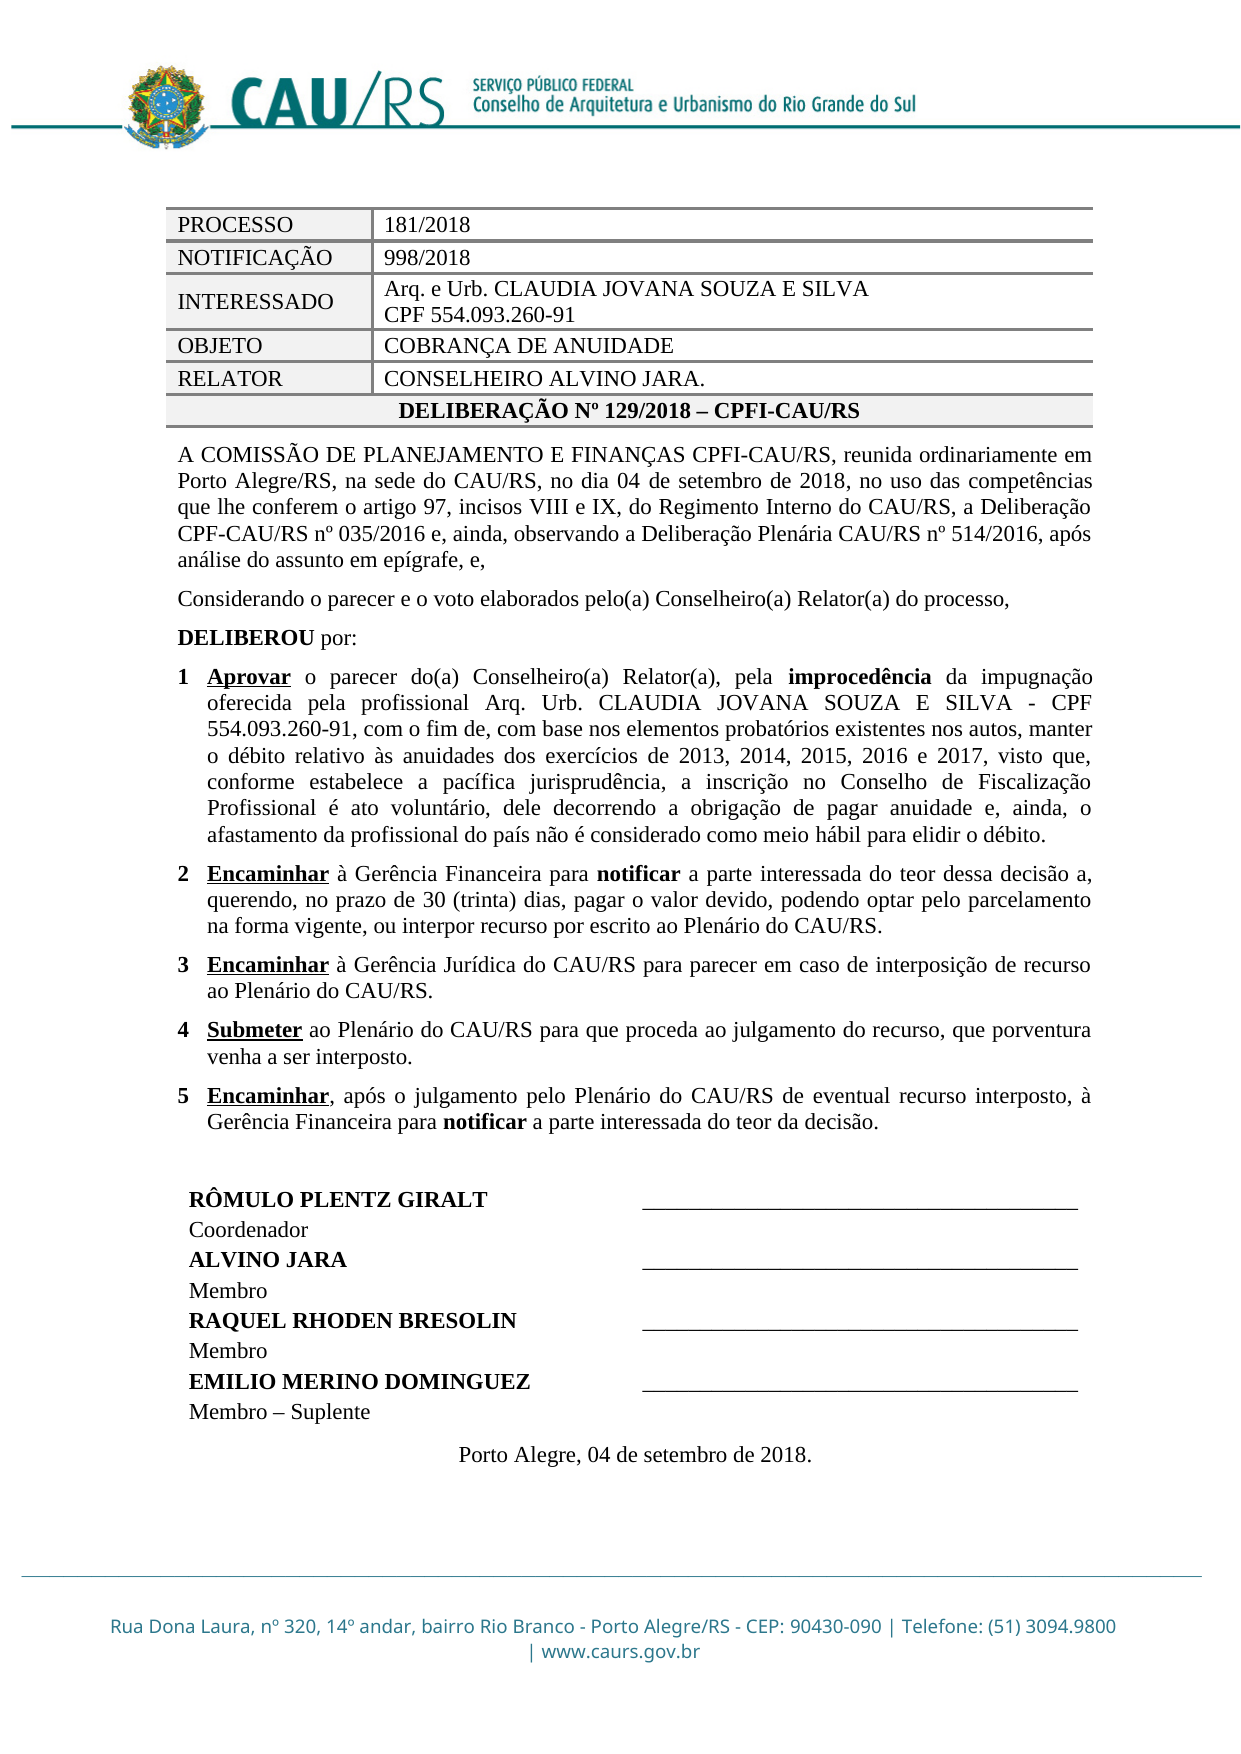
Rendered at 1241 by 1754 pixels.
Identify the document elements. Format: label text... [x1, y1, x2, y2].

table_cell RAQUEL RHODEN BRESOLIN Membro [177, 1308, 631, 1368]
table_cell NOTIFICAÇÃO [166, 243, 371, 272]
table_cell RELATOR [166, 363, 371, 393]
list Submeter ao Plenário do CAU/RS para que proceda ao julgamento do recurso, que porventura venha a ser interposto. [177, 1016, 1093, 1069]
table_cell OBJETO [166, 331, 371, 360]
table_cell ALVINO JARA Membro [177, 1247, 631, 1307]
text DELIBEROU por: [177, 624, 1093, 650]
text Considerando o parecer e o voto elaborados pelo(a) Conselheiro(a) Relator(a) do processo, [177, 585, 1093, 611]
text A COMISSÃO DE PLANEJAMENTO E FINANÇAS CPFI-CAU/RS, reunida ordinariamente em Porto Alegre/RS, na sede do CAU/RS, no dia 04 de setembro de 2018, no uso das competências que lhe conferem o artigo 97, incisos VIII e IX, do Regimento Interno do CAU/RS, a Deliberação CPF-CAU/RS nº 035/2016 e, ainda, observando a Deliberação Plenária CAU/RS nº 514/2016, após análise do assunto em epígrafe, e, [177, 441, 1093, 572]
table_cell EMILIO MERINO DOMINGUEZ Membro – Suplente [177, 1368, 631, 1429]
table_header PROCESSO [166, 210, 371, 239]
list Encaminhar à Gerência Financeira para notificar a parte interessada do teor dessa decisão a, querendo, no prazo de 30 (trinta) dias, pagar o valor devido, podendo optar pelo parcelamento na forma vigente, ou interpor recurso por escrito ao Plenário do CAU/RS. [177, 860, 1093, 939]
list Encaminhar, após o julgamento pelo Plenário do CAU/RS de eventual recurso interposto, à Gerência Financeira para notificar a parte interessada do teor da decisão. [177, 1082, 1093, 1134]
table_header 181/2018 [374, 210, 1093, 239]
table_header ______________________________________ [631, 1186, 1093, 1247]
table_cell INTERESSADO [166, 275, 371, 328]
table_cell ______________________________________ [631, 1308, 1093, 1368]
text Porto Alegre, 04 de setembro de 2018. [177, 1442, 1093, 1468]
table_cell COBRANÇA DE ANUIDADE [374, 331, 1093, 360]
list Aprovar o parecer do(a) Conselheiro(a) Relator(a), pela improcedência da impugnação oferecida pela profissional Arq. Urb. CLAUDIA JOVANA SOUZA E SILVA - CPF 554.093.260-91, com o fim de, com base nos elementos probatórios existentes nos autos, manter o débito relativo às anuidades dos exercícios de 2013, 2014, 2015, 2016 e 2017, visto que, conforme estabelece a pacífica jurisprudência, a inscrição no Conselho de Fiscalização Profissional é ato voluntário, dele decorrendo a obrigação de pagar anuidade e, ainda, o afastamento da profissional do país não é considerado como meio hábil para elidir o débito. [177, 663, 1093, 847]
table_cell 998/2018 [374, 243, 1093, 272]
list Encaminhar à Gerência Jurídica do CAU/RS para parecer em caso de interposição de recurso ao Plenário do CAU/RS. [177, 951, 1093, 1004]
picture [11, 0, 1241, 160]
table_header RÔMULO PLENTZ GIRALT Coordenador [177, 1186, 631, 1247]
table_cell ______________________________________ [631, 1247, 1093, 1307]
table_cell Arq. e Urb. CLAUDIA JOVANA SOUZA E SILVA CPF 554.093.260-91 [374, 275, 1093, 328]
table_cell DELIBERAÇÃO Nº 129/2018 – CPFI-CAU/RS [166, 396, 1093, 425]
table_cell ______________________________________ [631, 1368, 1093, 1429]
table_cell CONSELHEIRO ALVINO JARA. [374, 363, 1093, 393]
